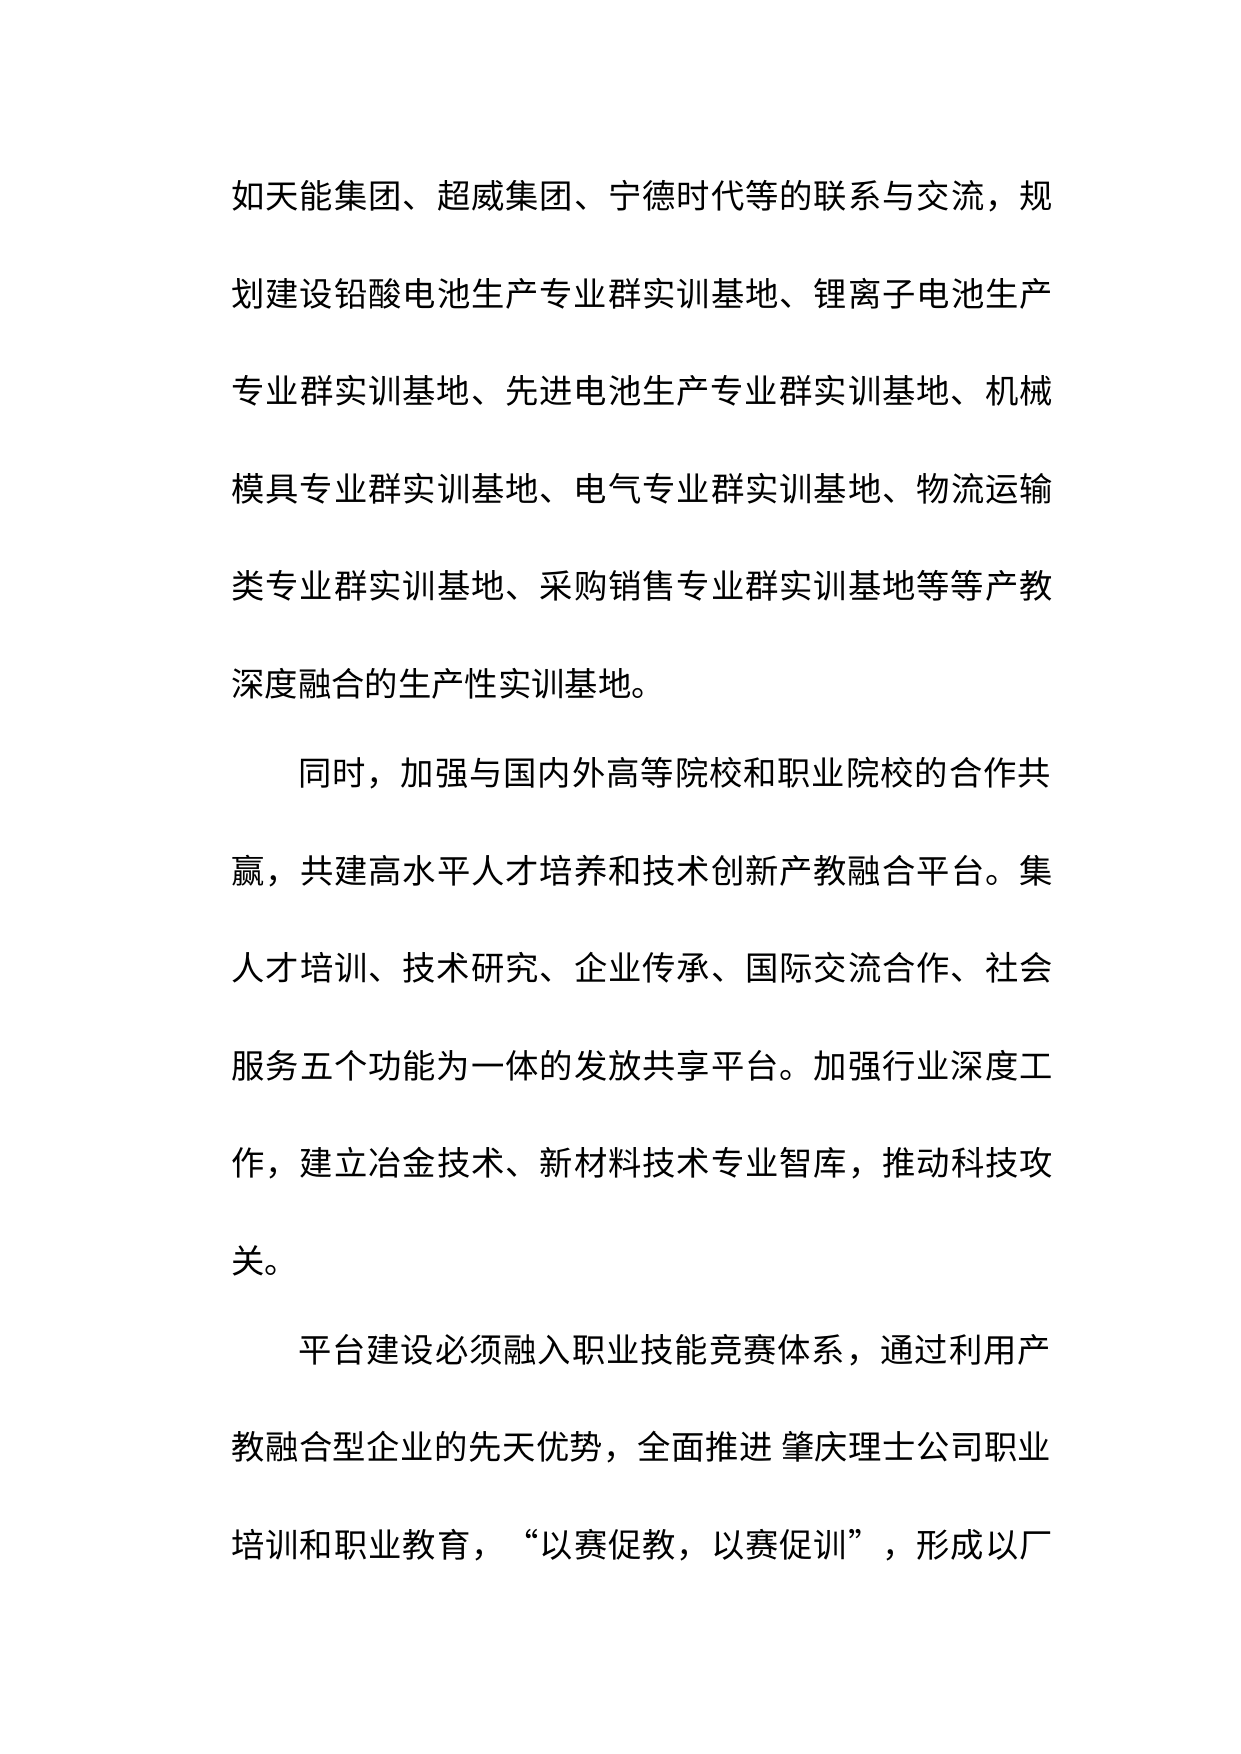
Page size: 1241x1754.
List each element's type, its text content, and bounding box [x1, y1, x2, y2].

list 同时，加强与国内外高等院校和职业院校的合作共赢，共建高水平人才培养和技术创新产教融合平台。集人才培训、技术研究、企业传承、国际交流合作、社会服务五个功能为一体的发放共享平台。加强行业深度工作，建立冶金技术、新材料技术专业智库，推动科技攻关。 [231, 738, 1053, 1291]
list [231, 162, 1053, 714]
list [231, 1315, 1053, 1575]
